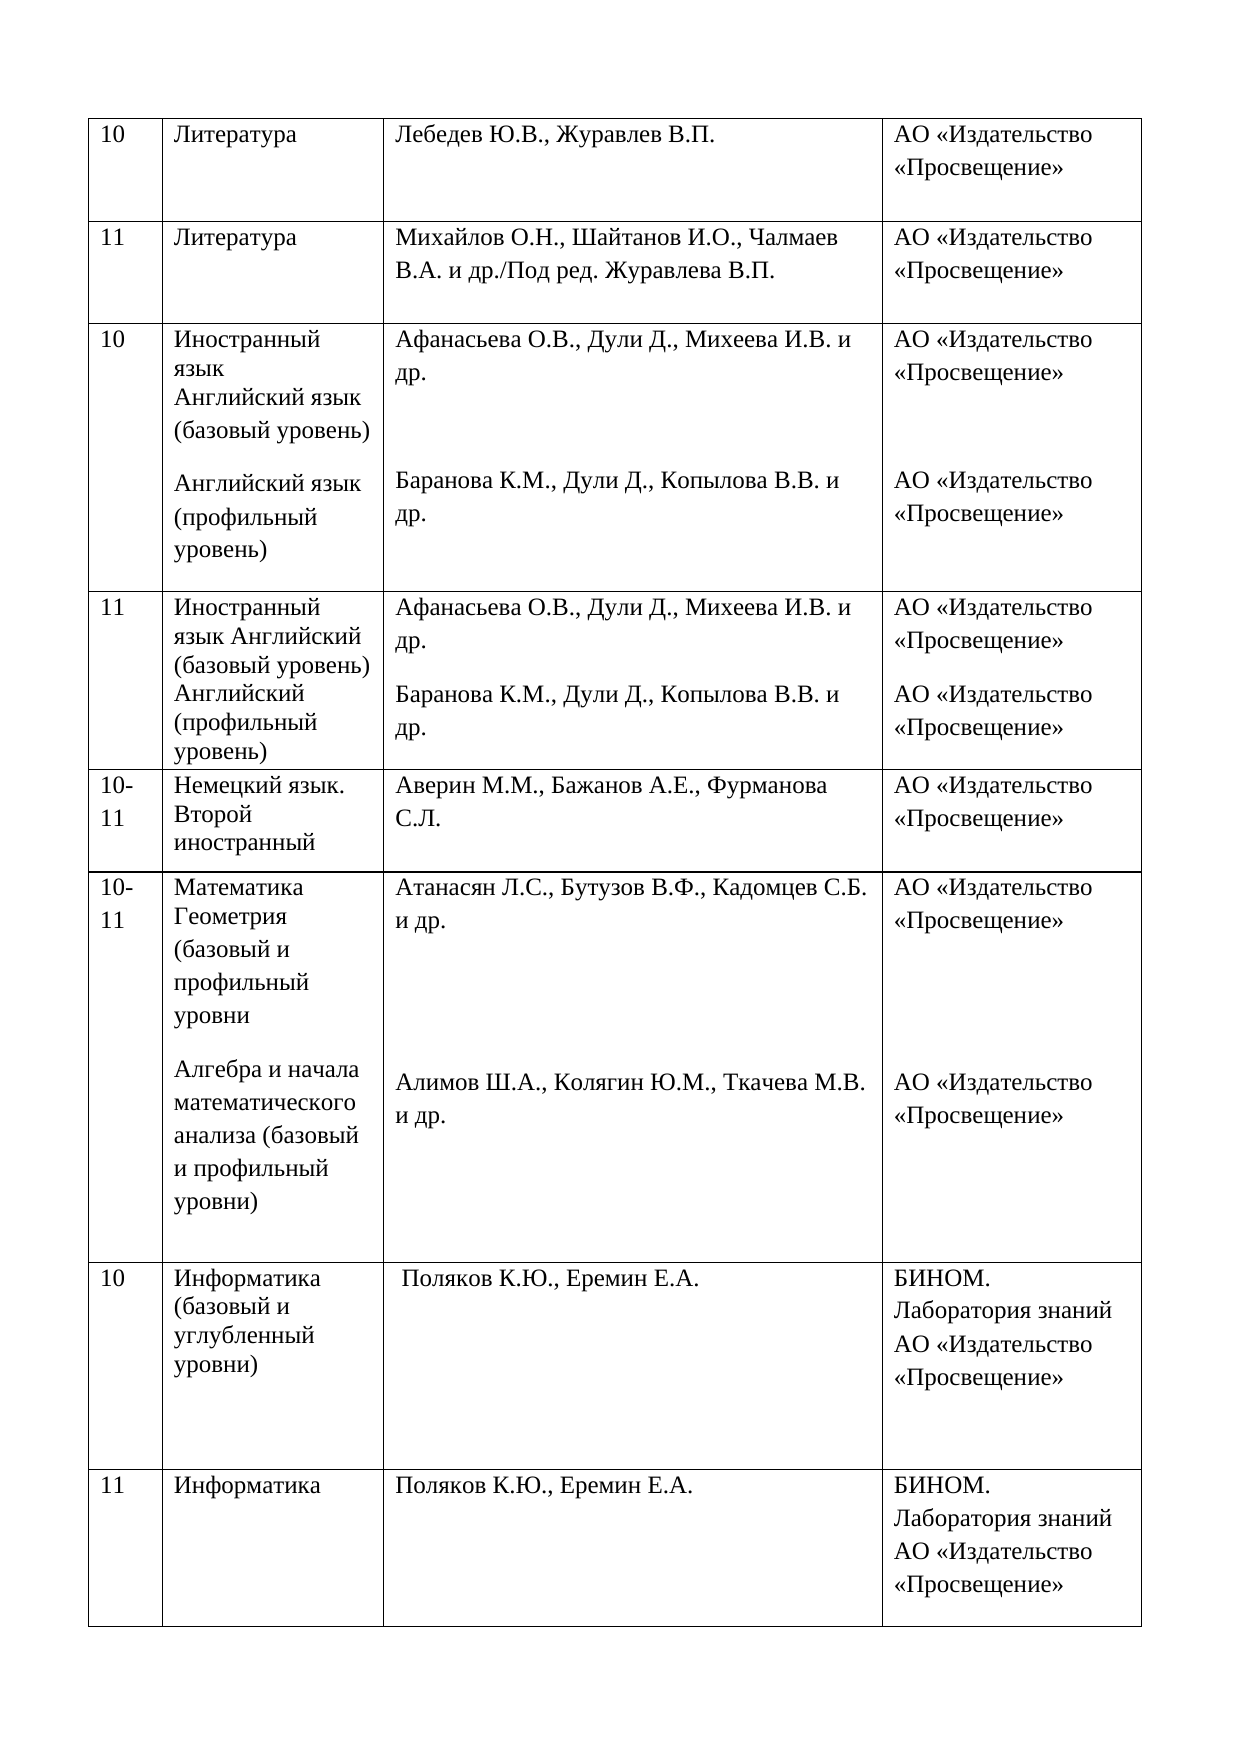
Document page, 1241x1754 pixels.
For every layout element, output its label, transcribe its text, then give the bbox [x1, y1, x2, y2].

table_cell Афанасьева О.В., Дули Д., Михеева И.В. и др. Баранова К.М., Дули Д., Копылова В.В. и др. [384, 324, 882, 591]
table_cell АО «Издательство «Просвещение» [883, 222, 1141, 323]
table_cell АО «Издательство «Просвещение» АО «Издательство «Просвещение» [883, 324, 1141, 591]
table_cell Аверин М.М., Бажанов А.Е., Фурманова С.Л. [384, 770, 882, 871]
table_cell 10 [89, 119, 162, 221]
table_cell АО «Издательство «Просвещение» [883, 119, 1141, 221]
table_cell БИНОМ. Лаборатория знаний АО «Издательство «Просвещение» [883, 1470, 1141, 1626]
table_cell АО «Издательство «Просвещение» АО «Издательство «Просвещение» [883, 592, 1141, 769]
table_cell АО «Издательство «Просвещение» АО «Издательство «Просвещение» [883, 873, 1141, 1262]
table_cell Поляков К.Ю., Еремин Е.А. [384, 1263, 882, 1469]
table_cell Информатика (базовый и углубленный уровни) [163, 1263, 383, 1469]
table_cell Михайлов О.Н., Шайтанов И.О., Чалмаев В.А. и др./Под ред. Журавлева В.П. [384, 222, 882, 323]
table_cell АО «Издательство «Просвещение» [883, 770, 1141, 871]
table_cell 11 [89, 1470, 162, 1626]
table_cell 10-11 [89, 873, 162, 1262]
table_cell Литература [163, 222, 383, 323]
table_cell 10 [89, 324, 162, 591]
table_cell 11 [89, 222, 162, 323]
table_cell Литература [163, 119, 383, 221]
table_cell Иностранный язык Английский (базовый уровень) Английский (профильный уровень) [163, 592, 383, 769]
table_cell 10-11 [89, 770, 162, 871]
table_cell Информатика [163, 1470, 383, 1626]
table_cell БИНОМ. Лаборатория знаний АО «Издательство «Просвещение» [883, 1263, 1141, 1469]
table_cell Немецкий язык. Второй иностранный [163, 770, 383, 871]
table_cell Атанасян Л.С., Бутузов В.Ф., Кадомцев С.Б. и др. Алимов Ш.А., Колягин Ю.М., Ткачева М.В. и др. [384, 873, 882, 1262]
table_cell Лебедев Ю.В., Журавлев В.П. [384, 119, 882, 221]
table_cell 11 [89, 592, 162, 769]
table_cell 10 [89, 1263, 162, 1469]
table_cell Афанасьева О.В., Дули Д., Михеева И.В. и др. Баранова К.М., Дули Д., Копылова В.В. и др. [384, 592, 882, 769]
table_cell Иностранный язык Английский язык (базовый уровень) Английский язык (профильный уровень) [163, 324, 383, 591]
table_cell Поляков К.Ю., Еремин Е.А. [384, 1470, 882, 1626]
table_cell Математика Геометрия (базовый и профильный уровни Алгебра и начала математического анализа (базовый и профильный уровни) [163, 873, 383, 1262]
